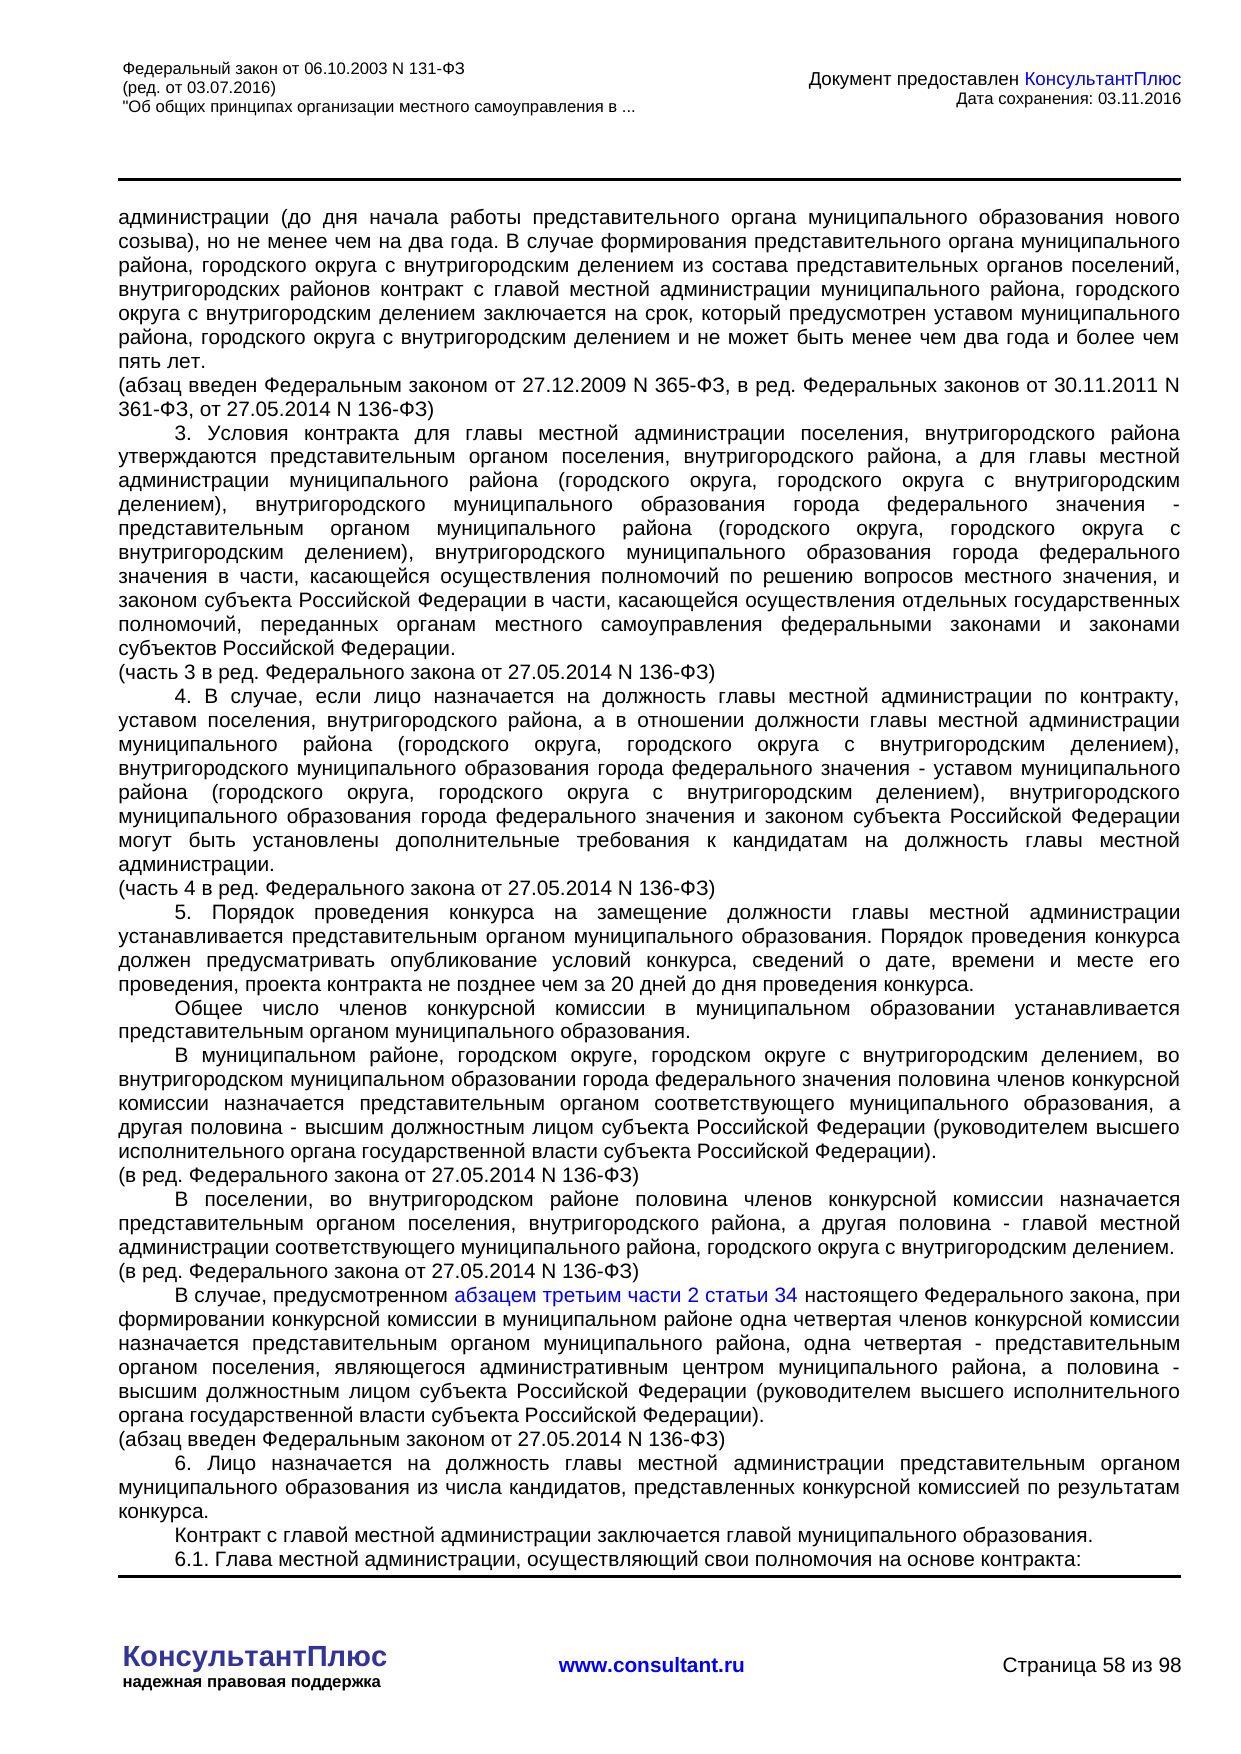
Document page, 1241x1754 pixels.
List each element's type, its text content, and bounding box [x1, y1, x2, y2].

text 6. Лицо назначается на должность главы местной администрации представительным органом муниципального образования из числа кандидатов, представленных конкурсной комиссией по результатам конкурса. [118, 1451, 1181, 1522]
text 4. В случае, если лицо назначается на должность главы местной администрации по контракту, уставом поселения, внутригородского района, а в отношении должности главы местной администрации муниципального района (городского округа, городского округа с внутригородским делением), внутригородского муниципального образования города федерального значения - уставом муниципального района (городского округа, городского округа с внутригородским делением), внутригородского муниципального образования города федерального значения и законом субъекта Российской Федерации могут быть установлены дополнительные требования к кандидатам на должность главы местной администрации. [118, 684, 1181, 876]
text (часть 3 в ред. Федерального закона от 27.05.2014 N 136-ФЗ) [118, 660, 1181, 684]
text (часть 4 в ред. Федерального закона от 27.05.2014 N 136-ФЗ) [118, 876, 1181, 899]
text 6.1. Глава местной администрации, осуществляющий свои полномочия на основе контракта: [118, 1546, 1181, 1570]
text 3. Условия контракта для главы местной администрации поселения, внутригородского района утверждаются представительным органом поселения, внутригородского района, а для главы местной администрации муниципального района (городского округа, городского округа с внутригородским делением), внутригородского муниципального образования города федерального значения - представительным органом муниципального района (городского округа, городского округа с внутригородским делением), внутригородского муниципального образования города федерального значения в части, касающейся осуществления полномочий по решению вопросов местного значения, и законом субъекта Российской Федерации в части, касающейся осуществления отдельных государственных полномочий, переданных органам местного самоуправления федеральными законами и законами субъектов Российской Федерации. [118, 420, 1181, 660]
text Контракт с главой местной администрации заключается главой муниципального образования. [118, 1522, 1181, 1546]
text (в ред. Федерального закона от 27.05.2014 N 136-ФЗ) [118, 1163, 1181, 1187]
text В поселении, во внутригородском районе половина членов конкурсной комиссии назначается представительным органом поселения, внутригородского района, а другая половина - главой местной администрации соответствующего муниципального района, городского округа с внутригородским делением. [118, 1187, 1181, 1259]
text (абзац введен Федеральным законом от 27.05.2014 N 136-ФЗ) [118, 1427, 1181, 1451]
text (абзац введен Федеральным законом от 27.12.2009 N 365-ФЗ, в ред. Федеральных законов от 30.11.2011 N 361-ФЗ, от 27.05.2014 N 136-ФЗ) [118, 372, 1181, 420]
text (в ред. Федерального закона от 27.05.2014 N 136-ФЗ) [118, 1259, 1181, 1283]
text Общее число членов конкурсной комиссии в муниципальном образовании устанавливается представительным органом муниципального образования. [118, 995, 1181, 1043]
text 5. Порядок проведения конкурса на замещение должности главы местной администрации устанавливается представительным органом муниципального образования. Порядок проведения конкурса должен предусматривать опубликование условий конкурса, сведений о дате, времени и месте его проведения, проекта контракта не позднее чем за 20 дней до дня проведения конкурса. [118, 899, 1181, 995]
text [118, 205, 1181, 372]
text В муниципальном районе, городском округе, городском округе с внутригородским делением, во внутригородском муниципальном образовании города федерального значения половина членов конкурсной комиссии назначается представительным органом соответствующего муниципального образования, а другая половина - высшим должностным лицом субъекта Российской Федерации (руководителем высшего исполнительного органа государственной власти субъекта Российской Федерации). [118, 1043, 1181, 1163]
text В случае, предусмотренном абзацем третьим части 2 статьи 34 настоящего Федерального закона, при формировании конкурсной комиссии в муниципальном районе одна четвертая членов конкурсной комиссии назначается представительным органом муниципального района, одна четвертая - представительным органом поселения, являющегося административным центром муниципального района, а половина - высшим должностным лицом субъекта Российской Федерации (руководителем высшего исполнительного органа государственной власти субъекта Российской Федерации). [118, 1283, 1181, 1427]
